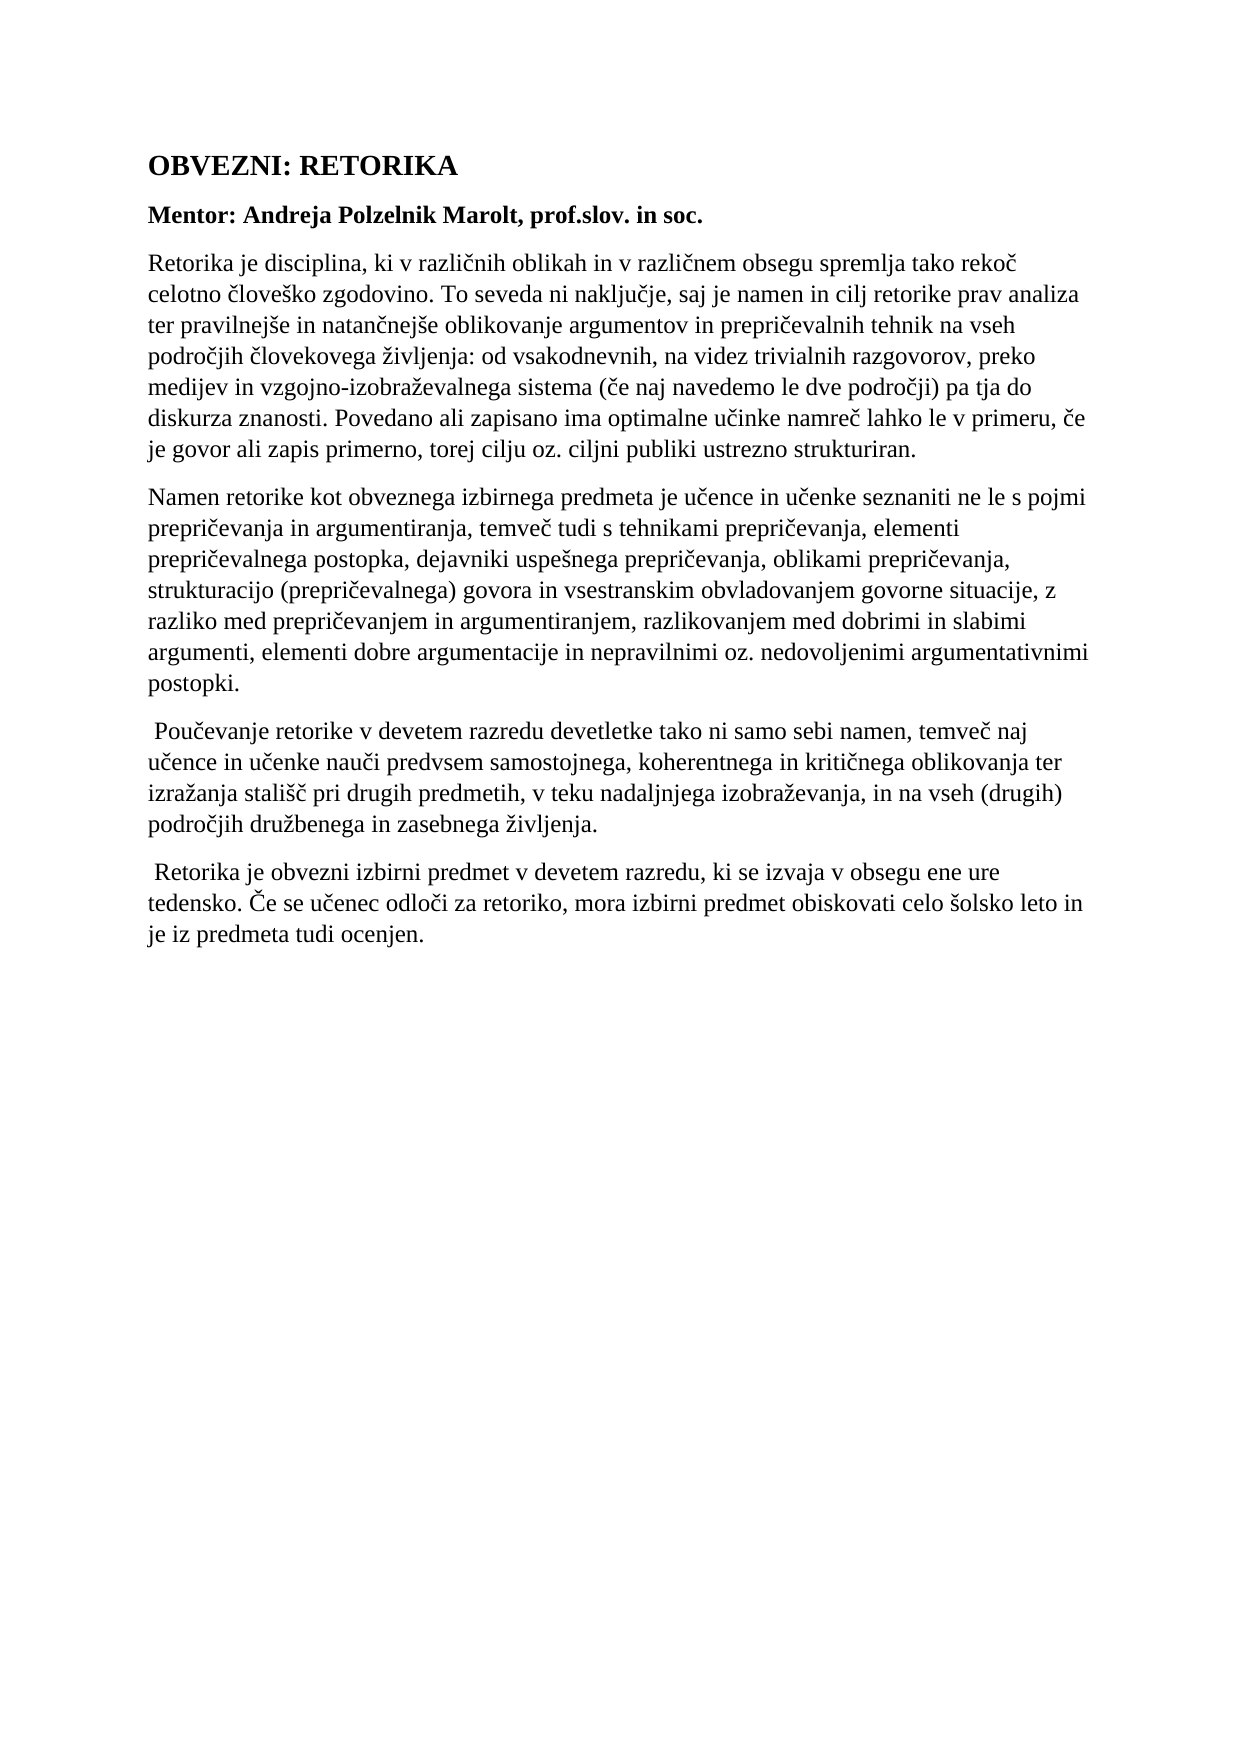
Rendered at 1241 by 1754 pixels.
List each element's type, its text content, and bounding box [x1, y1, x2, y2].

text Mentor: Andreja Polzelnik Marolt, prof.slov. in soc. [148, 200, 1093, 229]
text OBVEZNI: RETORIKA [148, 148, 1093, 181]
text Retorika je disciplina, ki v različnih oblikah in v različnem obsegu spremlja tako rekoč celotno človeško zgodovino. To seveda ni naključje, saj je namen in cilj retorike prav analiza ter pravilnejše in natančnejše oblikovanje argumentov in prepričevalnih tehnik na vseh področjih človekovega življenja: od vsakodnevnih, na videz trivialnih razgovorov, preko medijev in vzgojno-izobraževalnega sistema (če naj navedemo le dve področji) pa tja do diskurza znanosti. Povedano ali zapisano ima optimalne učinke namreč lahko le v primeru, če je govor ali zapis primerno, torej cilju oz. ciljni publiki ustrezno strukturiran. [148, 248, 1093, 463]
text Namen retorike kot obveznega izbirnega predmeta je učence in učenke seznaniti ne le s pojmi prepričevanja in argumentiranja, temveč tudi s tehnikami prepričevanja, elementi prepričevalnega postopka, dejavniki uspešnega prepričevanja, oblikami prepričevanja, strukturacijo (prepričevalnega) govora in vsestranskim obvladovanjem govorne situacije, z razliko med prepričevanjem in argumentiranjem, razlikovanjem med dobrimi in slabimi argumenti, elementi dobre argumentacije in nepravilnimi oz. nedovoljenimi argumentativnimi postopki. [148, 482, 1093, 697]
text Retorika je obvezni izbirni predmet v devetem razredu, ki se izvaja v obsegu ene ure tedensko. Če se učenec odloči za retoriko, mora izbirni predmet obiskovati celo šolsko leto in je iz predmeta tudi ocenjen. [148, 857, 1093, 948]
text Poučevanje retorike v devetem razredu devetletke tako ni samo sebi namen, temveč naj učence in učenke nauči predvsem samostojnega, koherentnega in kritičnega oblikovanja ter izražanja stališč pri drugih predmetih, v teku nadaljnjega izobraževanja, in na vseh (drugih) področjih družbenega in zasebnega življenja. [148, 716, 1093, 838]
